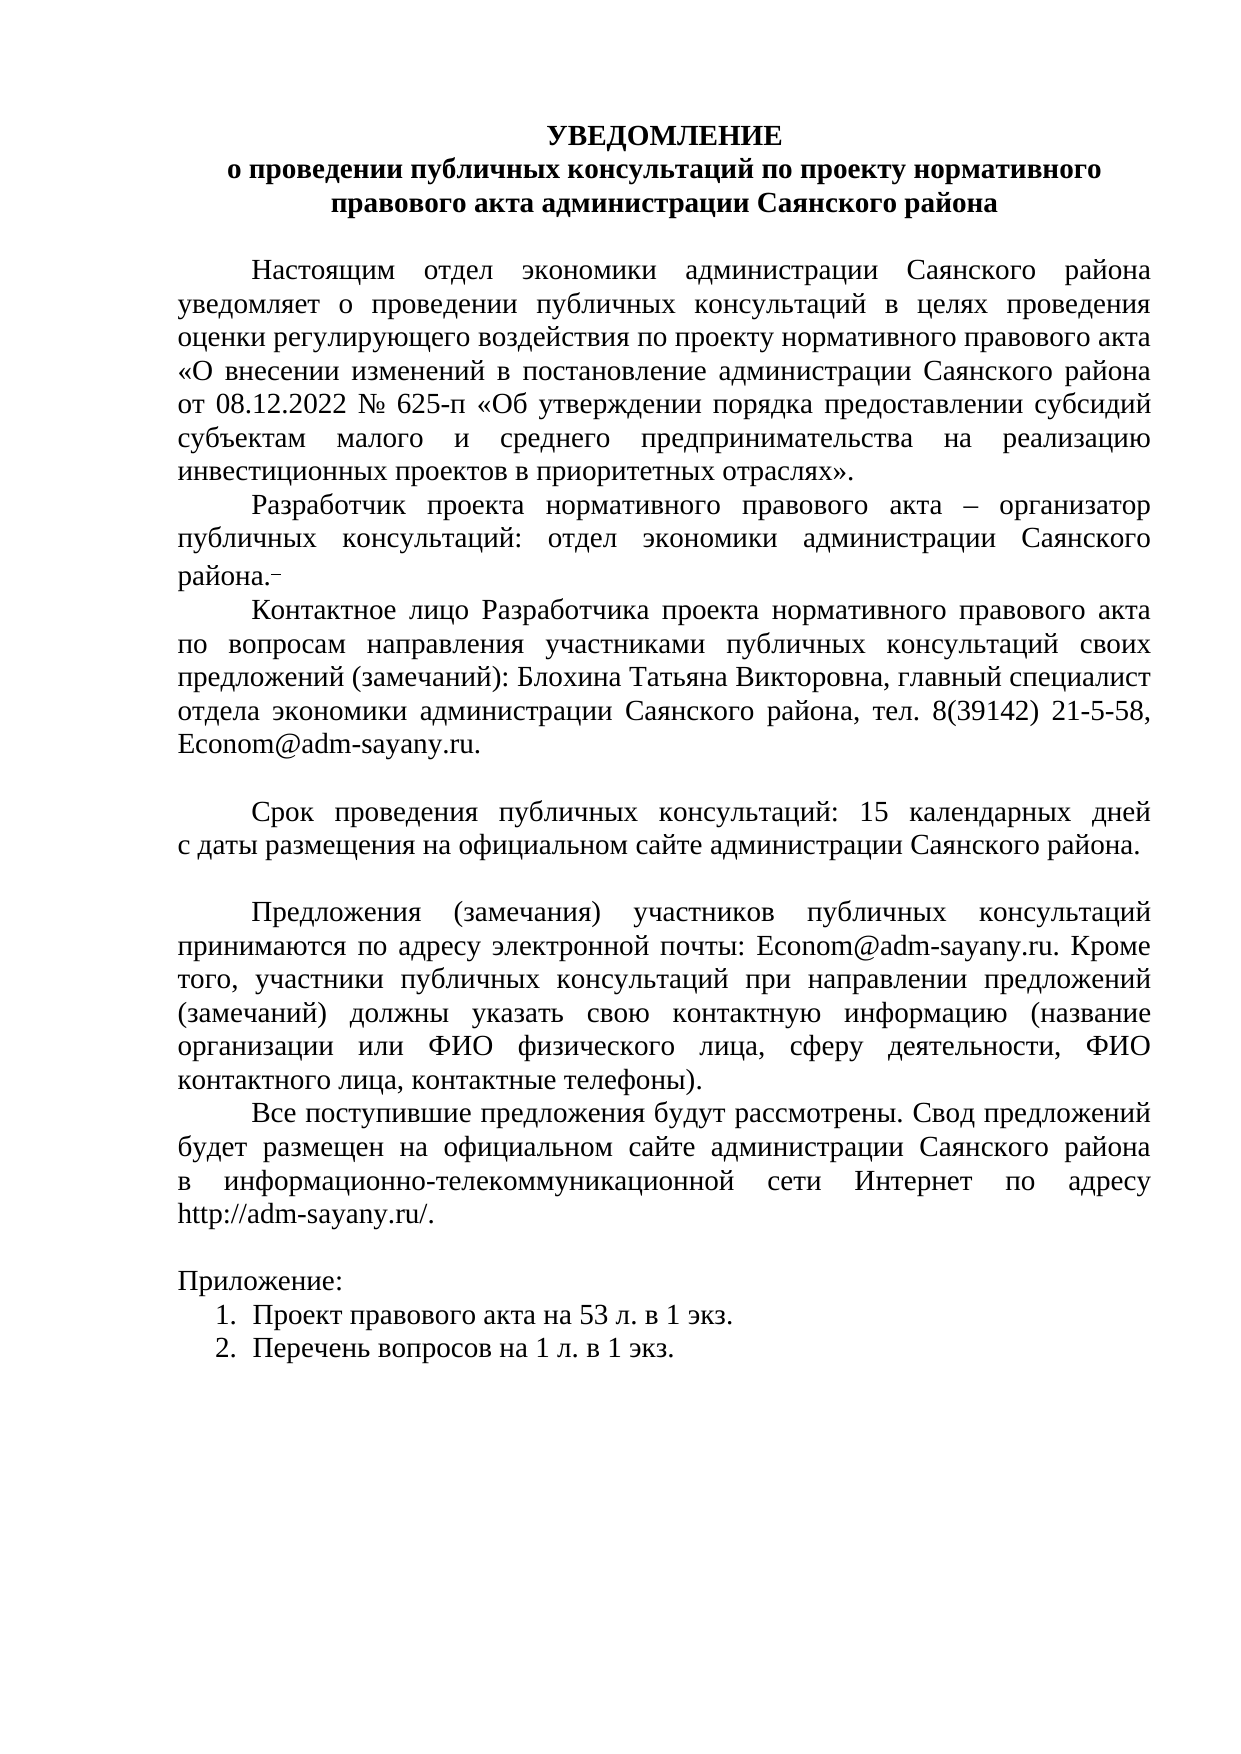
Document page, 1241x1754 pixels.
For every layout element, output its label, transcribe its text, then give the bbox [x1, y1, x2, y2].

text Все поступившие предложения будут рассмотрены. Свод предложений будет размещен на официальном сайте администрации Саянского района в информационно-телекоммуникационной сети Интернет по адресу http://adm-sayany.ru/. [177, 1096, 1152, 1230]
text Предложения (замечания) участников публичных консультаций принимаются по адресу электронной почты: Econom@adm-sayany.ru. Кроме того, участники публичных консультаций при направлении предложений (замечаний) должны указать свою контактную информацию (название организации или ФИО физического лица, сферу деятельности, ФИО контактного лица, контактные телефоны). [177, 894, 1152, 1096]
list Проект правового акта на 53 л. в 1 экз. [215, 1297, 1152, 1330]
text о проведении публичных консультаций по проекту нормативного правового акта администрации Саянского района [177, 152, 1152, 219]
title Разработчик проекта нормативного правового акта – организатор публичных консультаций: отдел экономики администрации Саянского района. [177, 487, 1152, 592]
list Перечень вопросов на . в 1 экз. [215, 1330, 1152, 1364]
text Срок проведения публичных консультаций: 15 календарных дней с даты размещения на официальном сайте администрации Саянского района. [177, 794, 1152, 861]
text УВЕДОМЛЕНИЕ [177, 118, 1152, 152]
text Контактное лицо Разработчика проекта нормативного правового акта по вопросам направления участниками публичных консультаций своих предложений (замечаний): Блохина Татьяна Викторовна, главный специалист отдела экономики администрации Саянского района, тел. 8(39142) 21-5-58, Econom@adm-sayany.ru. [177, 592, 1152, 760]
title Настоящим отдел экономики администрации Саянского района уведомляет о проведении публичных консультаций в целях проведения оценки регулирующего воздействия по проекту нормативного правового акта «О внесении изменений в постановление администрации Саянского района от 08.12.2022 № 625-п «Об утверждении порядка предоставлении субсидий субъектам малого и среднего предпринимательства на реализацию инвестиционных проектов в приоритетных отраслях». [177, 252, 1152, 487]
text Приложение: [177, 1263, 1152, 1297]
